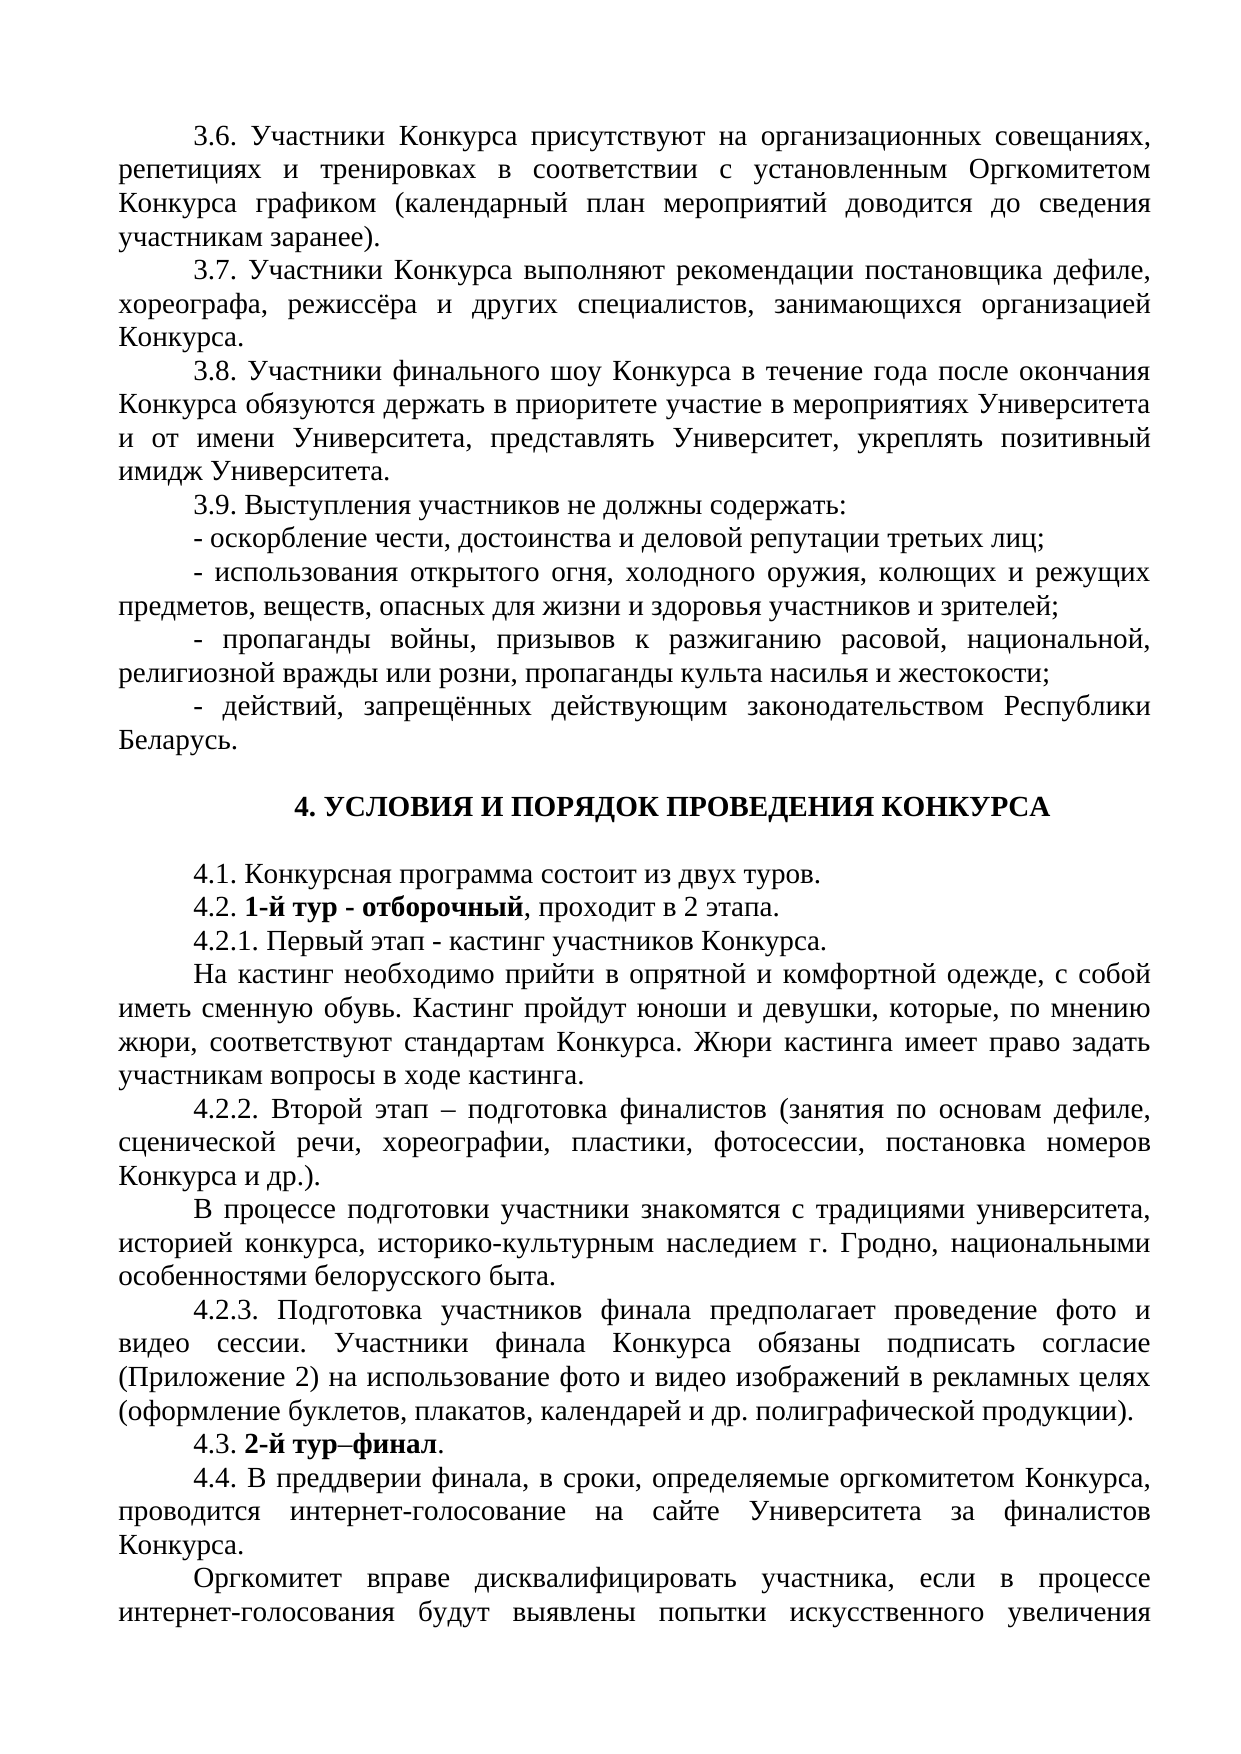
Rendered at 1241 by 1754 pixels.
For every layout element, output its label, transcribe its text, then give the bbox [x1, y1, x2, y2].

text 4.2.3. Подготовка участников финала предполагает проведение фото и видео сессии. Участники финала Конкурса обязаны подписать согласие (Приложение 2) на использование фото и видео изображений в рекламных целях (оформление буклетов, плакатов, календарей и др. полиграфической продукции). [118, 1292, 1152, 1426]
text На кастинг необходимо прийти в опрятной и комфортной одежде, с собой иметь сменную обувь. Кастинг пройдут юноши и девушки, которые, по мнению жюри, соответствуют стандартам Конкурса. Жюри кастинга имеет право задать участникам вопросы в ходе кастинга. [118, 957, 1152, 1091]
text 4.2. 1-й тур - отборочный, проходит в 2 этапа. [118, 889, 1152, 923]
text - оскорбление чести, достоинства и деловой репутации третьих лиц; [118, 521, 1152, 554]
text 4.3. 2-й тур–финал. [118, 1426, 1152, 1460]
text 4.2.1. Первый этап - кастинг участников Конкурса. [118, 923, 1152, 957]
text В процессе подготовки участники знакомятся с традициями университета, историей конкурса, историко-культурным наследием г. Гродно, национальными особенностями белорусского быта. [118, 1191, 1152, 1292]
text 4.4. В преддверии финала, в сроки, определяемые оргкомитетом Конкурса, проводится интернет-голосование на сайте Университета за финалистов Конкурса. [118, 1460, 1152, 1560]
text 3.8. Участники финального шоу Конкурса в течение года после окончания Конкурса обязуются держать в приоритете участие в мероприятиях Университета и от имени Университета, представлять Университет, укреплять позитивный имидж Университета. [118, 353, 1152, 487]
text 3.9. Выступления участников не должны содержать: [118, 487, 1152, 521]
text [118, 1560, 1152, 1627]
text 3.7. Участники Конкурса выполняют рекомендации постановщика дефиле, хореографа, режиссёра и других специалистов, занимающихся организацией Конкурса. [118, 252, 1152, 353]
text 3.6. Участники Конкурса присутствуют на организационных совещаниях, репетициях и тренировках в соответствии с установленным Оргкомитетом Конкурса графиком (календарный план мероприятий доводится до сведения участникам заранее). [118, 118, 1152, 252]
text 4. УСЛОВИЯ И ПОРЯДОК ПРОВЕДЕНИЯ КОНКУРСА [118, 789, 1152, 822]
text - использования открытого огня, холодного оружия, колющих и режущих предметов, веществ, опасных для жизни и здоровья участников и зрителей; [118, 554, 1152, 621]
text 4.2.2. Второй этап – подготовка финалистов (занятия по основам дефиле, сценической речи, хореографии, пластики, фотосессии, постановка номеров Конкурса и др.). [118, 1091, 1152, 1191]
text - пропаганды войны, призывов к разжиганию расовой, национальной, религиозной вражды или розни, пропаганды культа насилья и жестокости; [118, 621, 1152, 688]
text - действий, запрещённых действующим законодательством Республики Беларусь. [118, 688, 1152, 755]
text 4.1. Конкурсная программа состоит из двух туров. [118, 856, 1152, 889]
